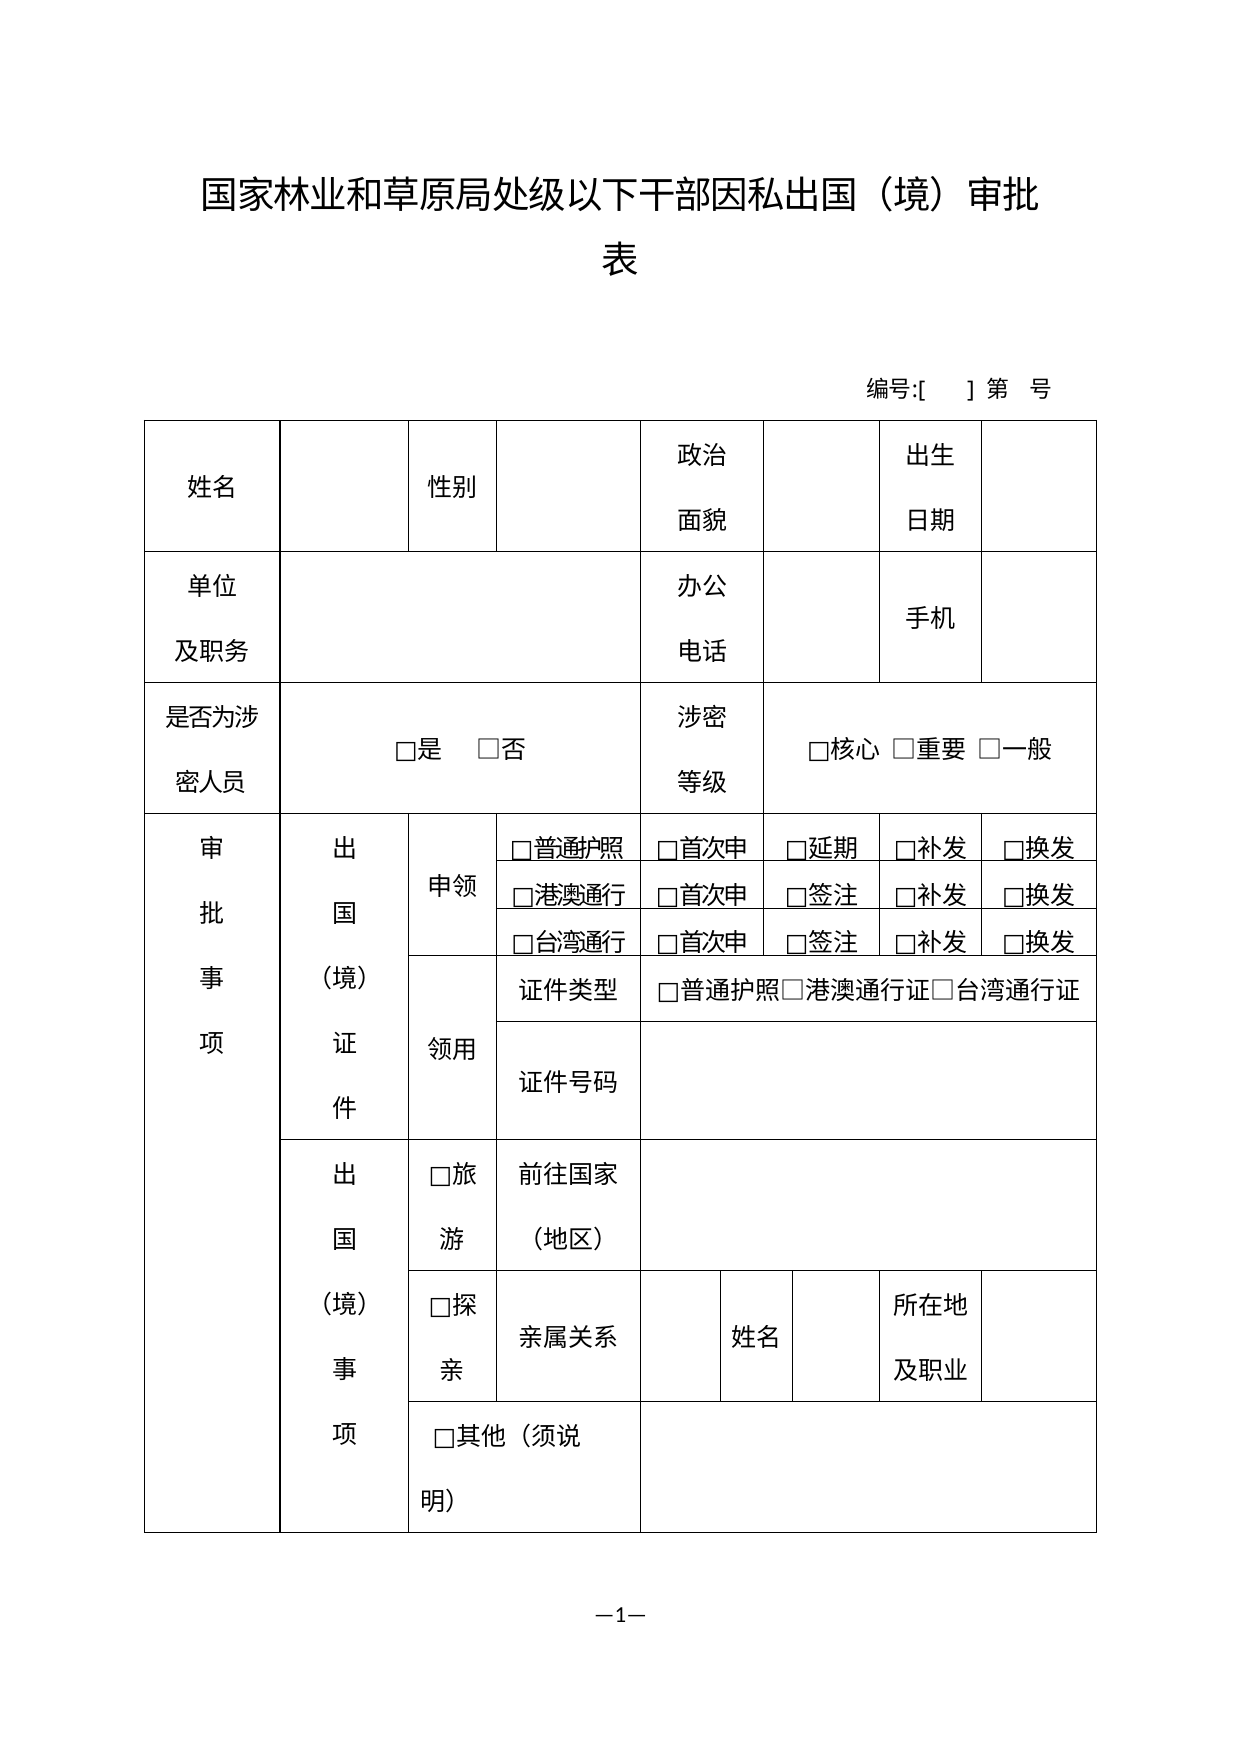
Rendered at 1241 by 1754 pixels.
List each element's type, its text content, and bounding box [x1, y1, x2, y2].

table_cell □补发 [880, 909, 981, 955]
table_cell □普通护照□港澳通行证□台湾通行证 [641, 956, 1096, 1021]
table_cell □换发 [982, 909, 1096, 955]
table_header 政治 面貌 [641, 421, 763, 551]
table_cell 手机 [880, 552, 981, 682]
table_cell 申领 [409, 814, 496, 955]
table_cell [793, 1271, 879, 1401]
table_cell 证件号码 [497, 1022, 640, 1139]
table_cell [641, 1022, 1096, 1139]
table_cell □签注 [764, 861, 879, 907]
table_header [281, 421, 408, 551]
table_cell [982, 552, 1096, 682]
table_header [764, 421, 879, 551]
table_cell 出 国 （境） 证 件 [281, 814, 408, 1139]
table_cell □核心 □重要 □一般 [764, 683, 1096, 813]
table_cell □换发 [982, 861, 1096, 907]
table_cell 前往国家（地区） [497, 1140, 640, 1270]
table_cell 审 批 事 项 [145, 814, 279, 1532]
table_cell 姓名 [721, 1271, 792, 1401]
table_cell 亲属关系 [497, 1271, 640, 1401]
table_cell 是否为涉密人员 [145, 683, 279, 813]
table_cell [982, 1271, 1096, 1401]
table_cell 办公 电话 [641, 552, 763, 682]
table_cell 证件类型 [497, 956, 640, 1021]
table_cell □台湾通行证 [497, 909, 640, 955]
text 国家林业和草原局处级以下干部因私出国（境）审批表 [187, 160, 1053, 290]
table_cell □其他（须说明） [409, 1402, 640, 1532]
table_header 姓名 [145, 421, 279, 551]
table_header [982, 421, 1096, 551]
table_cell [641, 1271, 720, 1401]
table_cell 领用 [409, 956, 496, 1139]
table_cell □旅游 [409, 1140, 496, 1270]
table_cell □普通护照 [497, 814, 640, 860]
table_cell 涉密 等级 [641, 683, 763, 813]
table_cell □首次申领 [641, 909, 763, 955]
table_cell □补发 [880, 814, 981, 860]
text 编号:[ ] 第 号 [187, 355, 1053, 420]
table_cell 所在地 及职业 [880, 1271, 981, 1401]
table_cell 单位 及职务 [145, 552, 279, 682]
table_cell □是 □否 [281, 683, 640, 813]
table_cell □探亲 [409, 1271, 496, 1401]
table_cell □首次申领 [641, 861, 763, 907]
table_cell [641, 1402, 1096, 1532]
table_cell □补发 [880, 861, 981, 907]
table_cell □换发 [982, 814, 1096, 860]
table_cell □签注 [764, 909, 879, 955]
table_header [497, 421, 640, 551]
table_cell [281, 552, 640, 682]
table_cell □首次申领 [641, 814, 763, 860]
table_cell □延期 [764, 814, 879, 860]
table_header 性别 [409, 421, 496, 551]
table_cell 出 国 （境） 事 项 [281, 1140, 408, 1532]
table_cell □港澳通行证 [497, 861, 640, 907]
table_cell [764, 552, 879, 682]
table_cell [641, 1140, 1096, 1270]
table_header 出生 日期 [880, 421, 981, 551]
